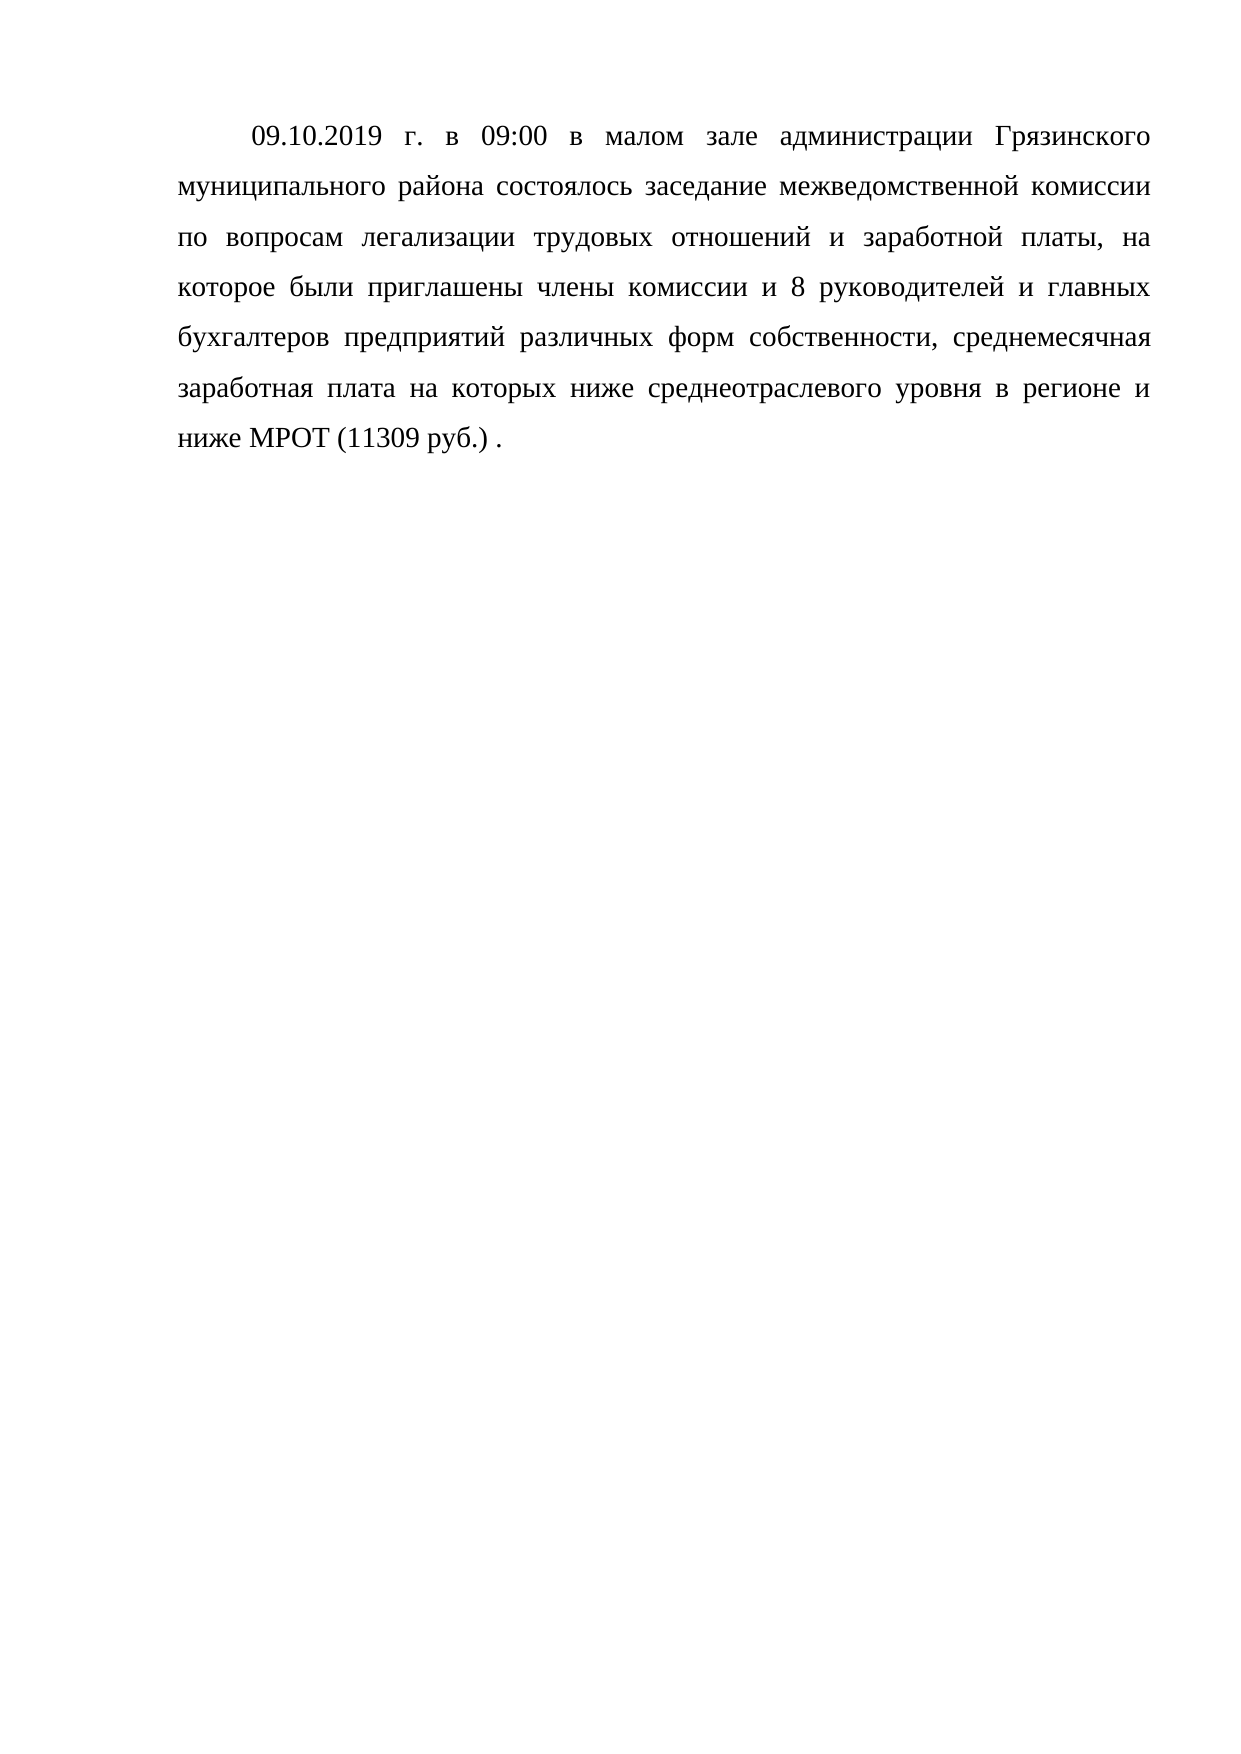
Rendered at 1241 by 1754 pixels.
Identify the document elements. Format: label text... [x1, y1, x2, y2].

text 09.10.2019 г. в 09:00 в малом зале администрации Грязинского муниципального района состоялось заседание межведомственной комиссии по вопросам легализации трудовых отношений и заработной платы, на которое были приглашены члены комиссии и 8 руководителей и главных бухгалтеров предприятий различных форм собственности, среднемесячная заработная плата на которых ниже среднеотраслевого уровня в регионе и ниже МРОТ (11309 руб.) . [177, 118, 1152, 453]
